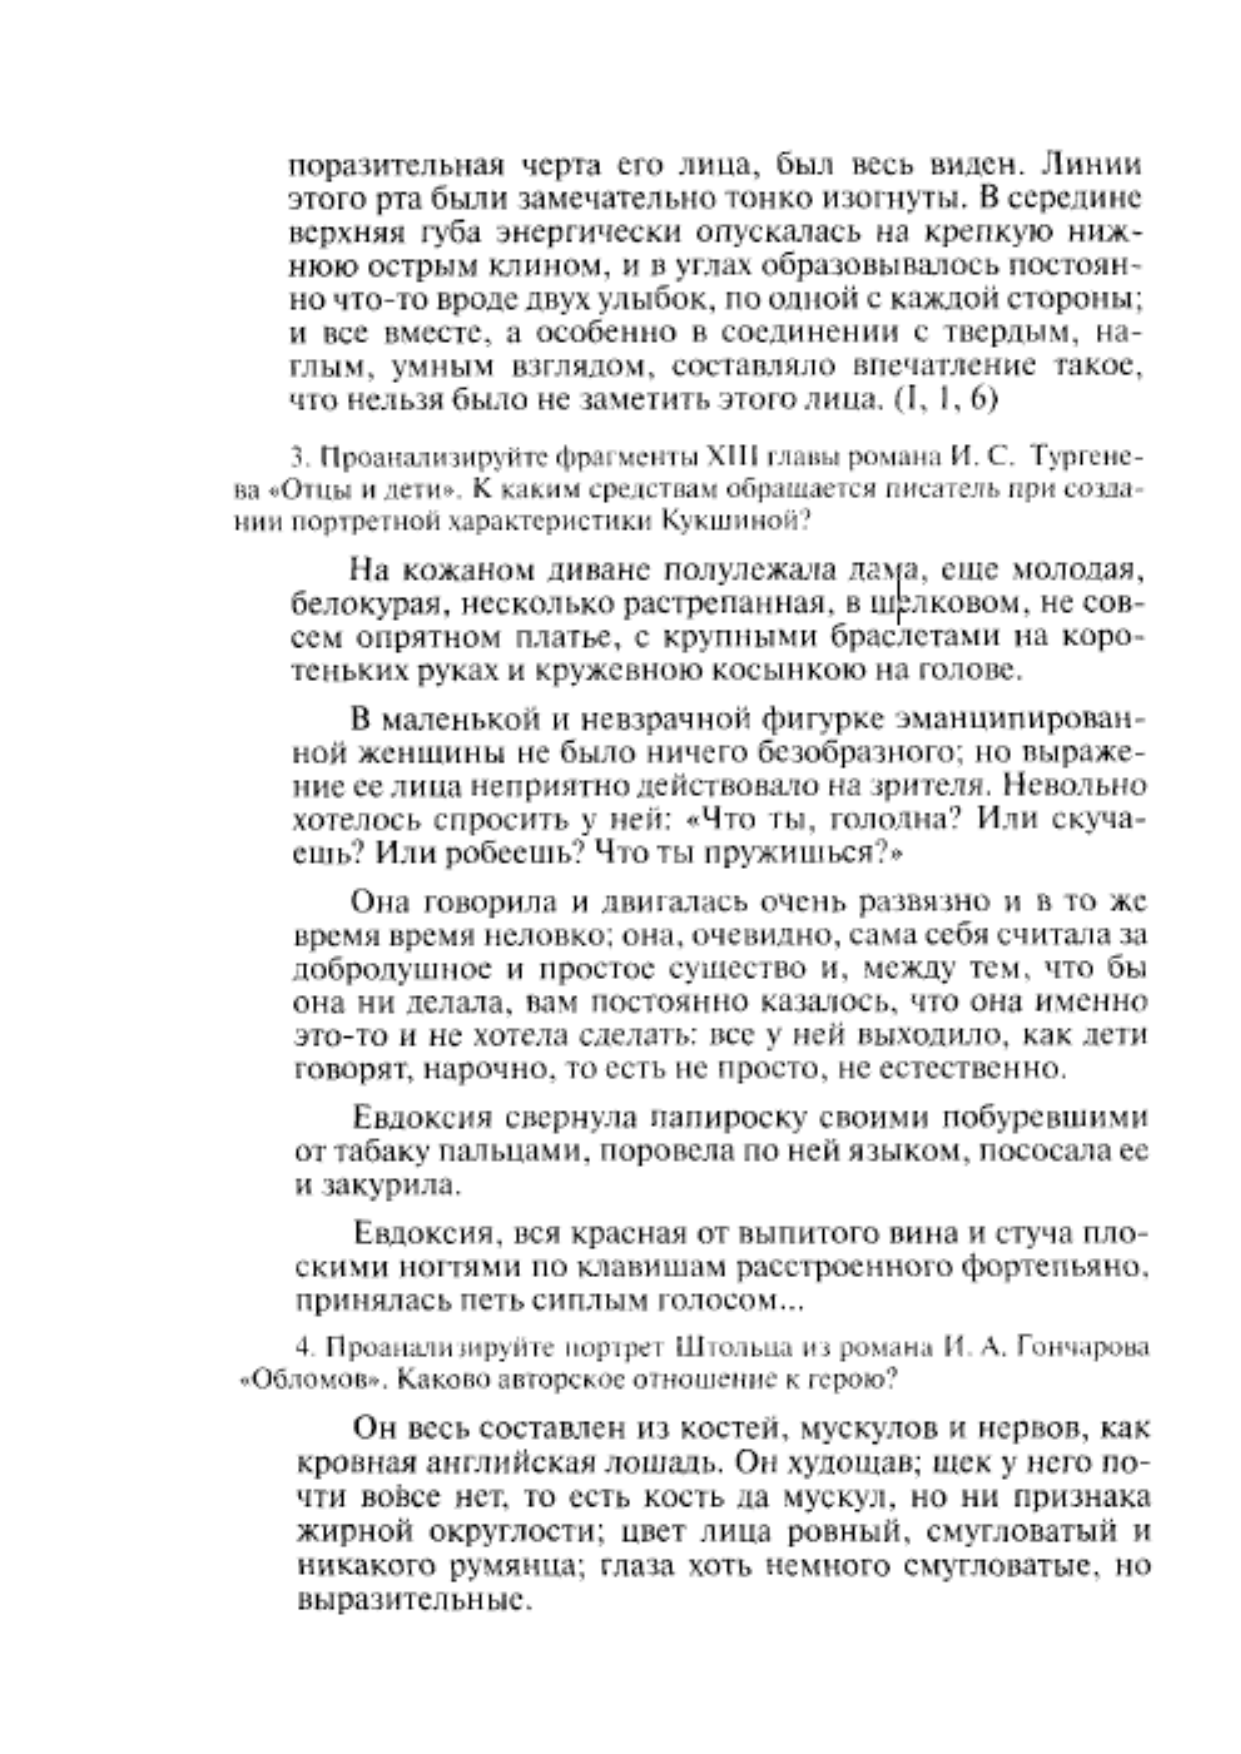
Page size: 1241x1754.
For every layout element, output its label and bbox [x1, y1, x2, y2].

picture [177, 118, 1220, 1636]
